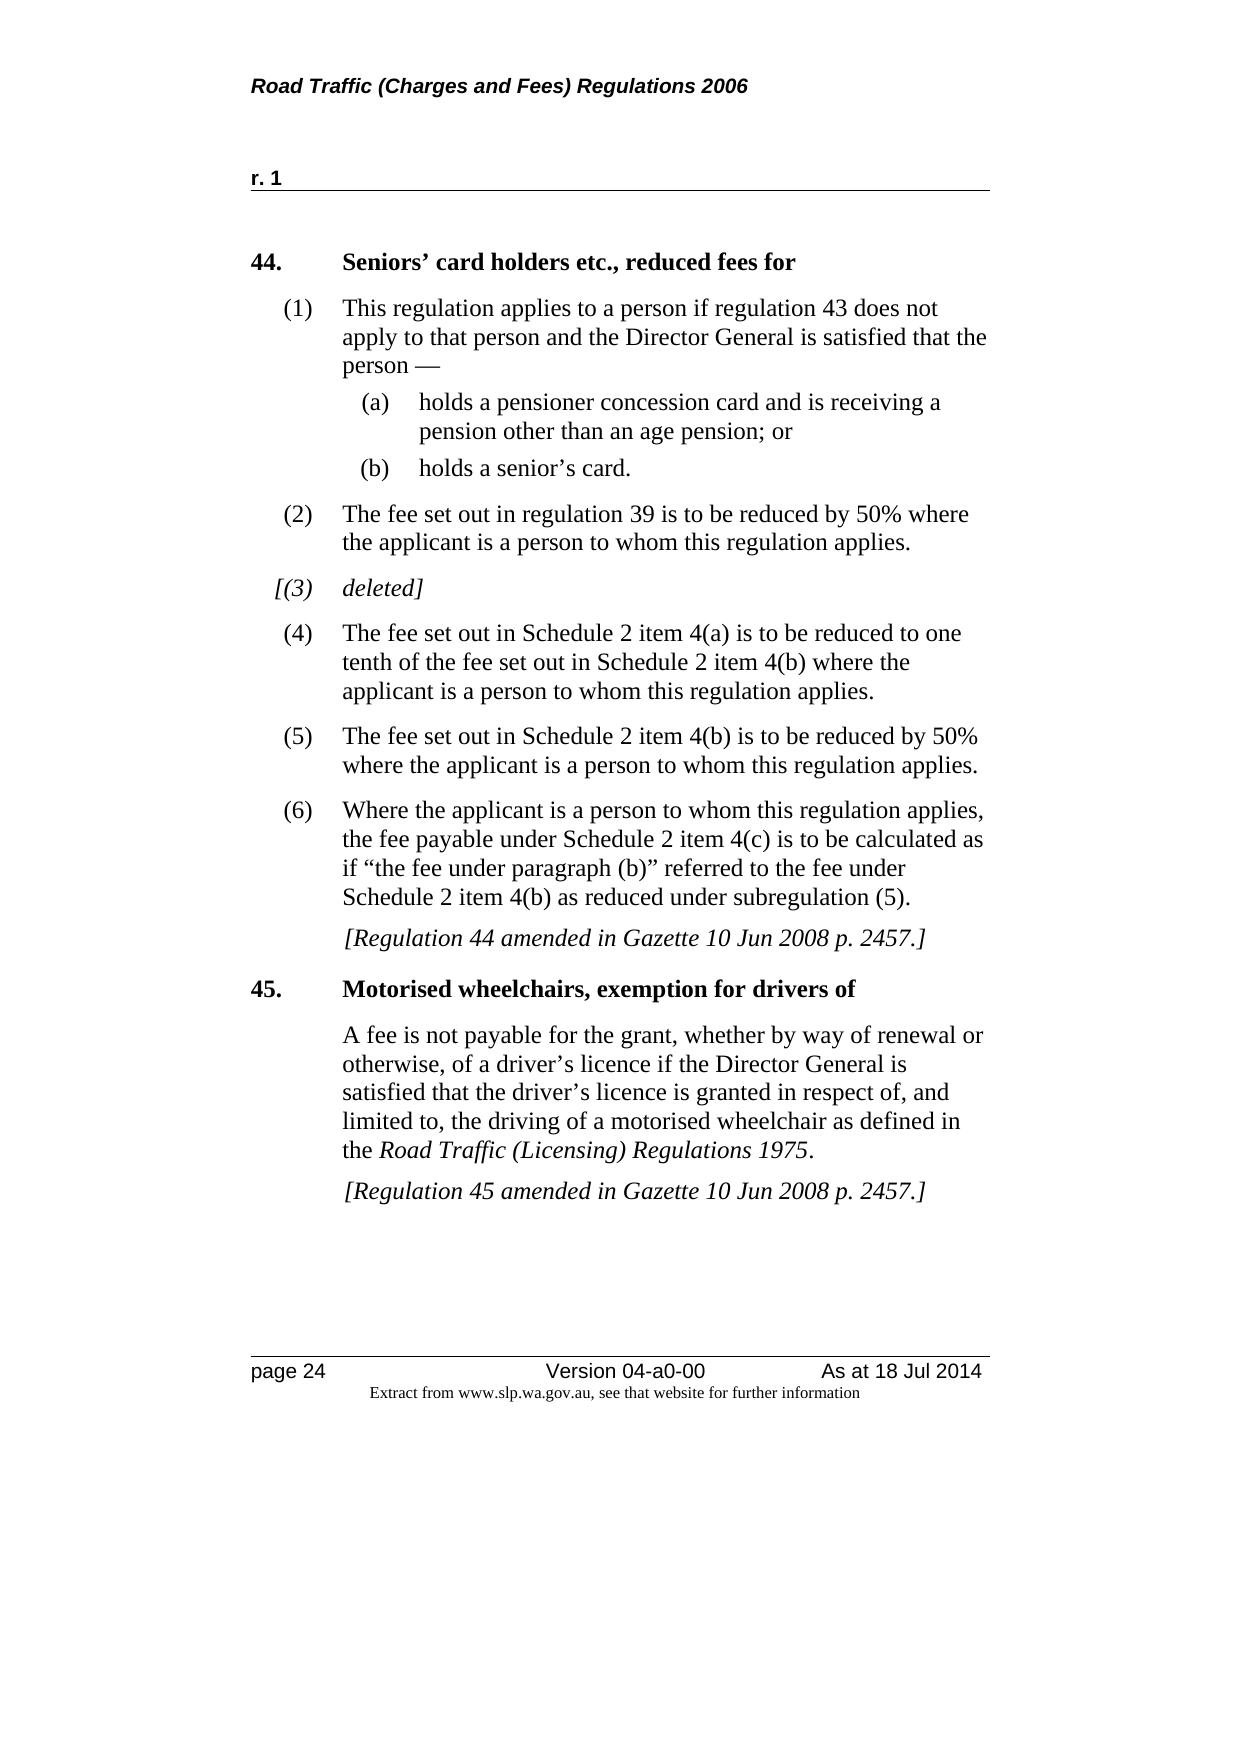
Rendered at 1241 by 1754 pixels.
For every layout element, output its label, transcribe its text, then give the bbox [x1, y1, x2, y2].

text A fee is not payable for the grant, whether by way of renewal or otherwise, of a driver’s licence if the Director General is satisfied that the driver’s licence is granted in respect of, and limited to, the driving of a motorised wheelchair as defined in the Road Traffic (Licensing) Regulations 1975. [251, 1020, 990, 1164]
subtitle 44. Seniors’ card holders etc., reduced fees for [251, 247, 990, 276]
text [Regulation 44 amended in Gazette 10 Jun 2008 p. 2457.] [251, 923, 990, 952]
text (2) The fee set out in regulation 39 is to be reduced by 50% where the applicant is a person to whom this regulation applies. [251, 499, 990, 556]
text (b) holds a senior’s card. [251, 453, 990, 482]
text (a) holds a pensioner concession card and is receiving a pension other than an age pension; or [251, 387, 990, 445]
text (4) The fee set out in Schedule 2 item 4(a) is to be reduced to one tenth of the fee set out in Schedule 2 item 4(b) where the applicant is a person to whom this regulation applies. [251, 618, 990, 704]
text (6) Where the applicant is a person to whom this regulation applies, the fee payable under Schedule 2 item 4(c) is to be calculated as if “the fee under paragraph (b)” referred to the fee under Schedule 2 item 4(b) as reduced under subregulation (5). [251, 795, 990, 910]
text (5) The fee set out in Schedule 2 item 4(b) is to be reduced by 50% where the applicant is a person to whom this regulation applies. [251, 721, 990, 779]
text (1) This regulation applies to a person if regulation 43 does not apply to that person and the Director General is satisfied that the person — [251, 293, 990, 379]
text [Regulation 45 amended in Gazette 10 Jun 2008 p. 2457.] [251, 1176, 990, 1205]
subtitle 45. Motorised wheelchairs, exemption for drivers of [251, 974, 990, 1003]
text [(3) deleted] [251, 573, 990, 602]
